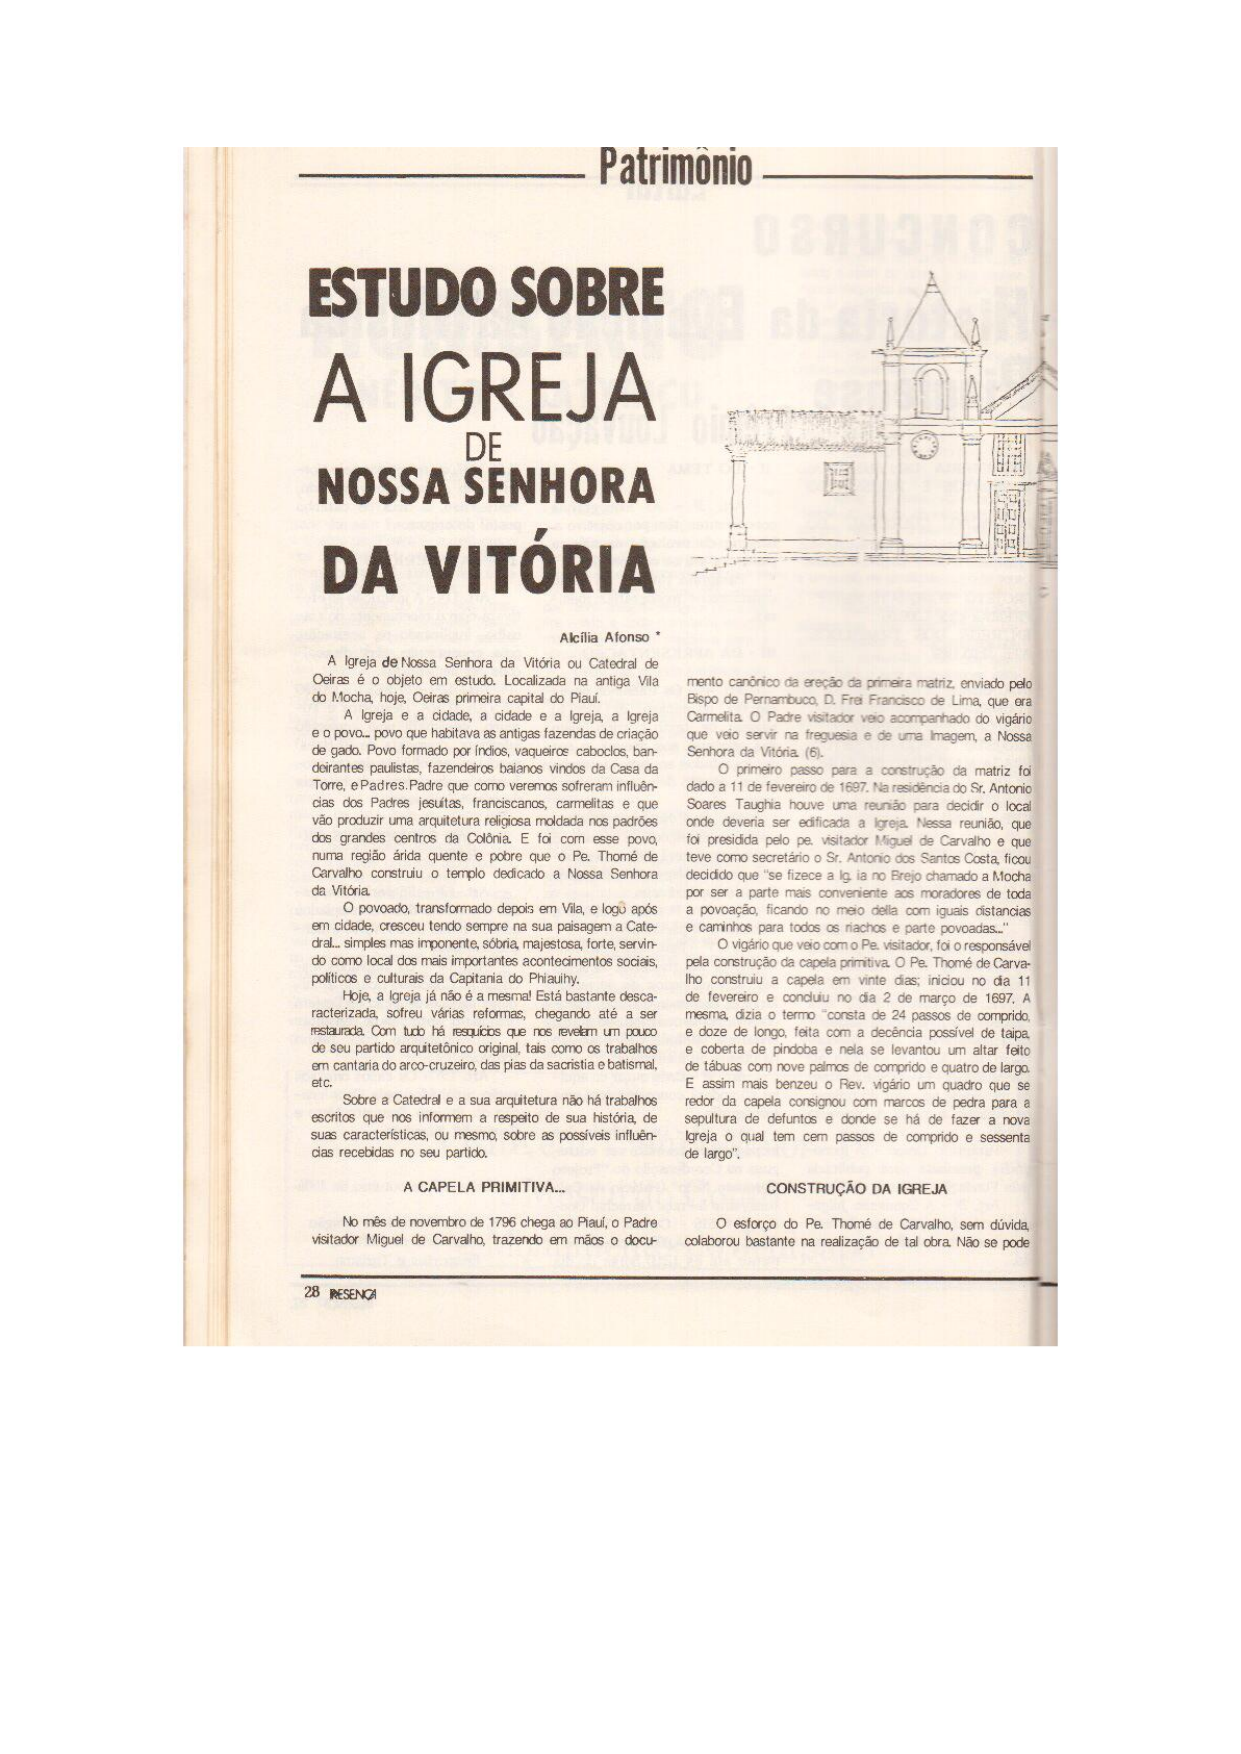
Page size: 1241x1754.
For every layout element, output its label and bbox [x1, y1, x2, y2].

picture [177, 147, 1063, 1365]
